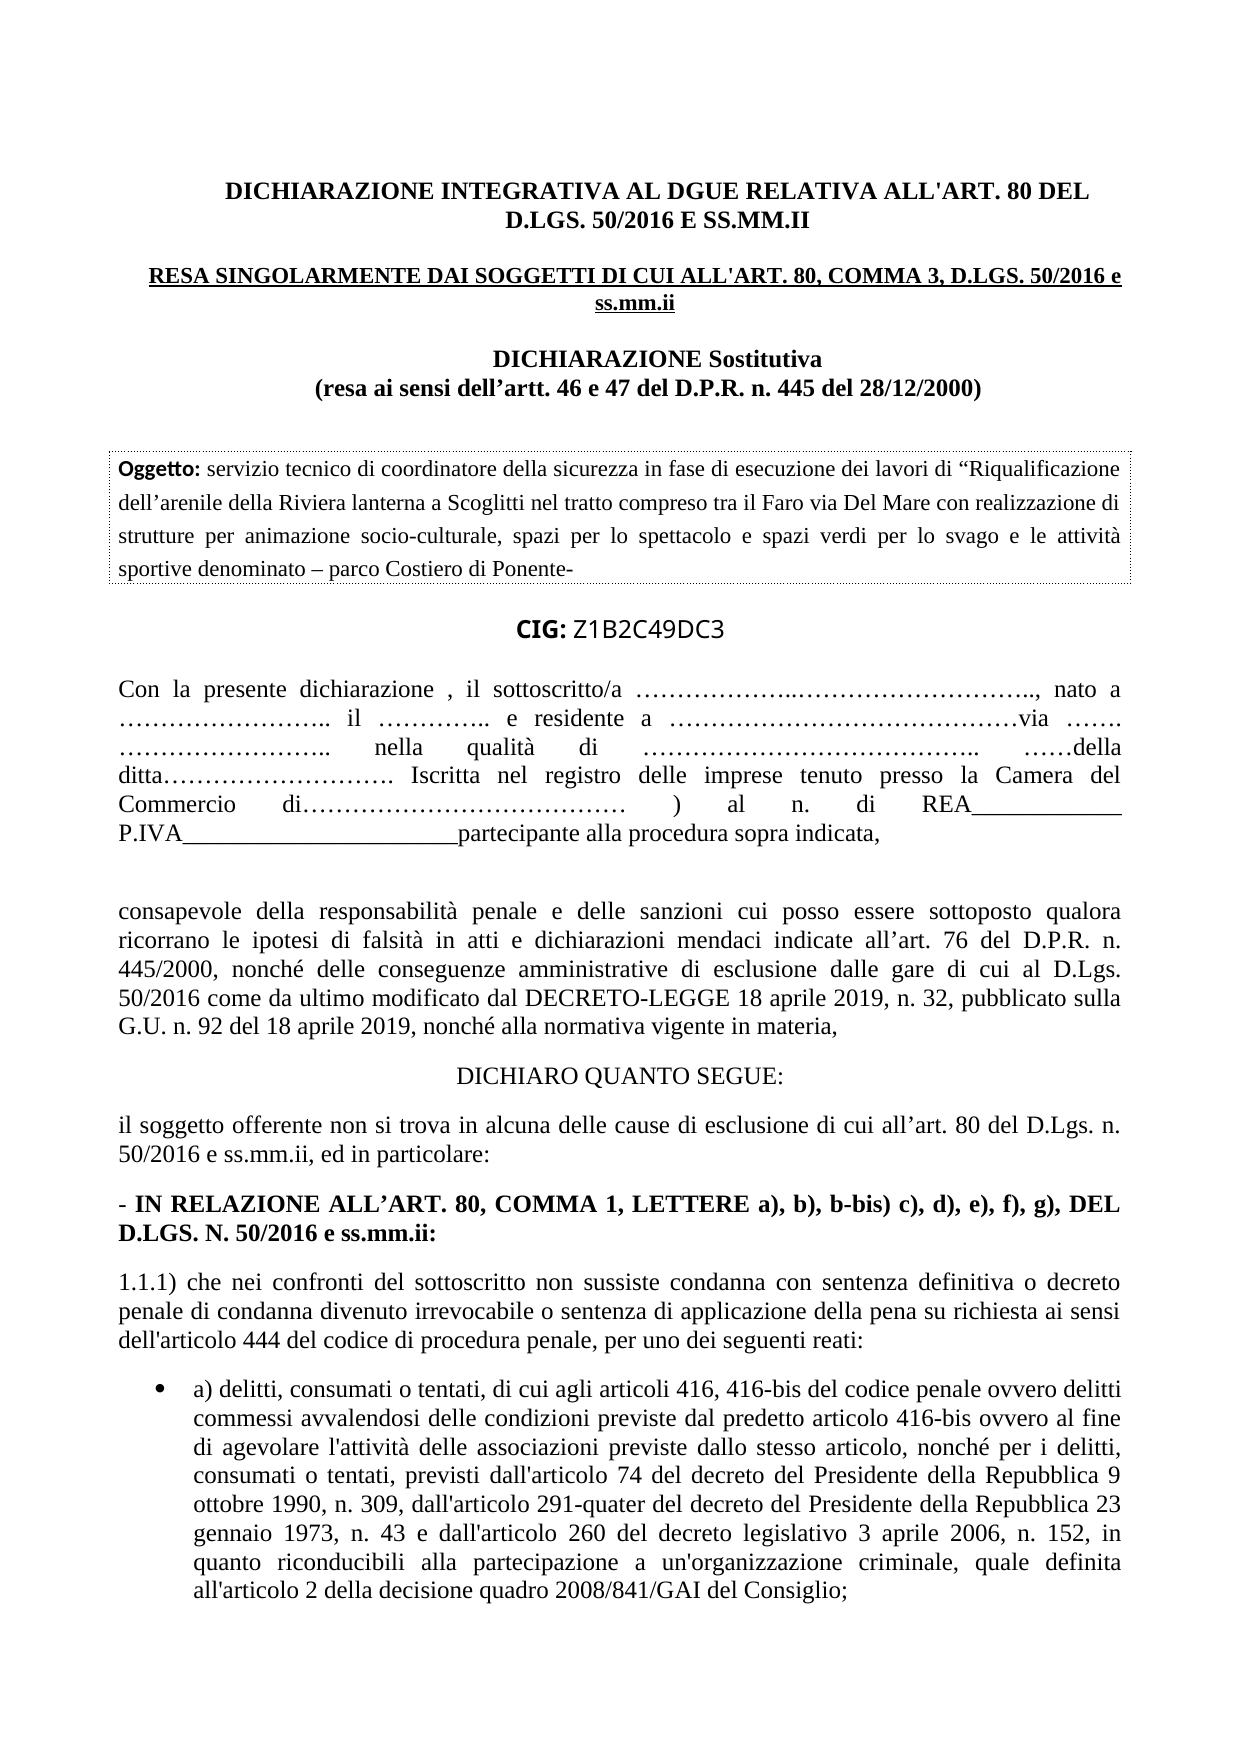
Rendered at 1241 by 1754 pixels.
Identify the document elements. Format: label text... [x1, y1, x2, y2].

text DICHIARAZIONE Sostitutiva [193, 344, 1122, 373]
list a) delitti, consumati o tentati, di cui agli articoli 416, 416-bis del codice penale ovvero delitti commessi avvalendosi delle condizioni previste dal predetto articolo 416-bis ovvero al fine di agevolare l'attività delle associazioni previste dallo stesso articolo, nonché per i delitti, consumati o tentati, previsti dall'articolo 74 del decreto del Presidente della Repubblica 9 ottobre 1990, n. 309, dall'articolo 291-quater del decreto del Presidente della Repubblica 23 gennaio 1973, n. 43 e dall'articolo 260 del decreto legislativo 3 aprile 2006, n. 152, in quanto riconducibili alla partecipazione a un'organizzazione criminale, quale definita all'articolo 2 della decisione quadro 2008/841/GAI del Consiglio; [156, 1374, 1122, 1604]
text RESA SINGOLARMENTE DAI SOGGETTI DI CUI ALL'ART. 80, COMMA 3, D.LGS. 50/2016 e ss.mm.ii [148, 263, 1122, 285]
text DICHIARAZIONE INTEGRATIVA AL DGUE RELATIVA ALL'ART. 80 DEL D.LGS. 50/2016 E SS.MM.II [193, 176, 1122, 234]
text CIG: Z1B2C49DC3 [118, 612, 1122, 646]
text (resa ai sensi dell’artt. 46 e 47 del D.P.R. n. 445 del 28/12/2000) [174, 373, 1122, 402]
text DICHIARO QUANTO SEGUE: [118, 1061, 1122, 1090]
text 1.1.1) che nei confronti del sottoscritto non sussiste condanna con sentenza definitiva o decreto penale di condanna divenuto irrevocabile o sentenza di applicazione della pena su richiesta ai sensi dell'articolo 444 del codice di procedura penale, per uno dei seguenti reati: [118, 1267, 1122, 1353]
text consapevole della responsabilità penale e delle sanzioni cui posso essere sottoposto qualora ricorrano le ipotesi di falsità in atti e dichiarazioni mendaci indicate all’art. 76 del D.P.R. n. 445/2000, nonché delle conseguenze amministrative di esclusione dalle gare di cui al D.Lgs. 50/2016 come da ultimo modificato dal DECRETO-LEGGE 18 aprile 2019, n. 32, pubblicato sulla G.U. n. 92 del 18 aprile 2019, nonché alla normativa vigente in materia, [118, 896, 1122, 1040]
text Con la presente dichiarazione , il sottoscritto/a ………………..……………………….., nato a …………………….. il ………….. e residente a ……………………………………via …….…………………….. nella qualità di ………………………………….. ……della ditta………………………. Iscritta nel registro delle imprese tenuto presso la Camera del Commercio di………………………………… ) al n. di REA____________ P.IVA______________________partecipante alla procedura sopra indicata, [118, 674, 1122, 847]
text RESA SINGOLARMENTE DAI SOGGETTI DI CUI ALL'ART. 80, COMMA 3, D.LGS. 50/2016 e ss.mm.ii [148, 286, 1122, 315]
text Oggetto: servizio tecnico di coordinatore della sicurezza in fase di esecuzione dei lavori di “Riqualificazione dell’arenile della Riviera lanterna a Scoglitti nel tratto compreso tra il Faro via Del Mare con realizzazione di strutture per animazione socio-culturale, spazi per lo spettacolo e spazi verdi per lo svago e le attività sportive denominato – parco Costiero di Ponente- [109, 451, 1131, 584]
text il soggetto offerente non si trova in alcuna delle cause di esclusione di cui all’art. 80 del D.Lgs. n. 50/2016 e ss.mm.ii, ed in particolare: [118, 1111, 1122, 1168]
text - IN RELAZIONE ALL’ART. 80, COMMA 1, LETTERE a), b), b-bis) c), d), e), f), g), DEL D.LGS. N. 50/2016 e ss.mm.ii: [118, 1189, 1122, 1246]
